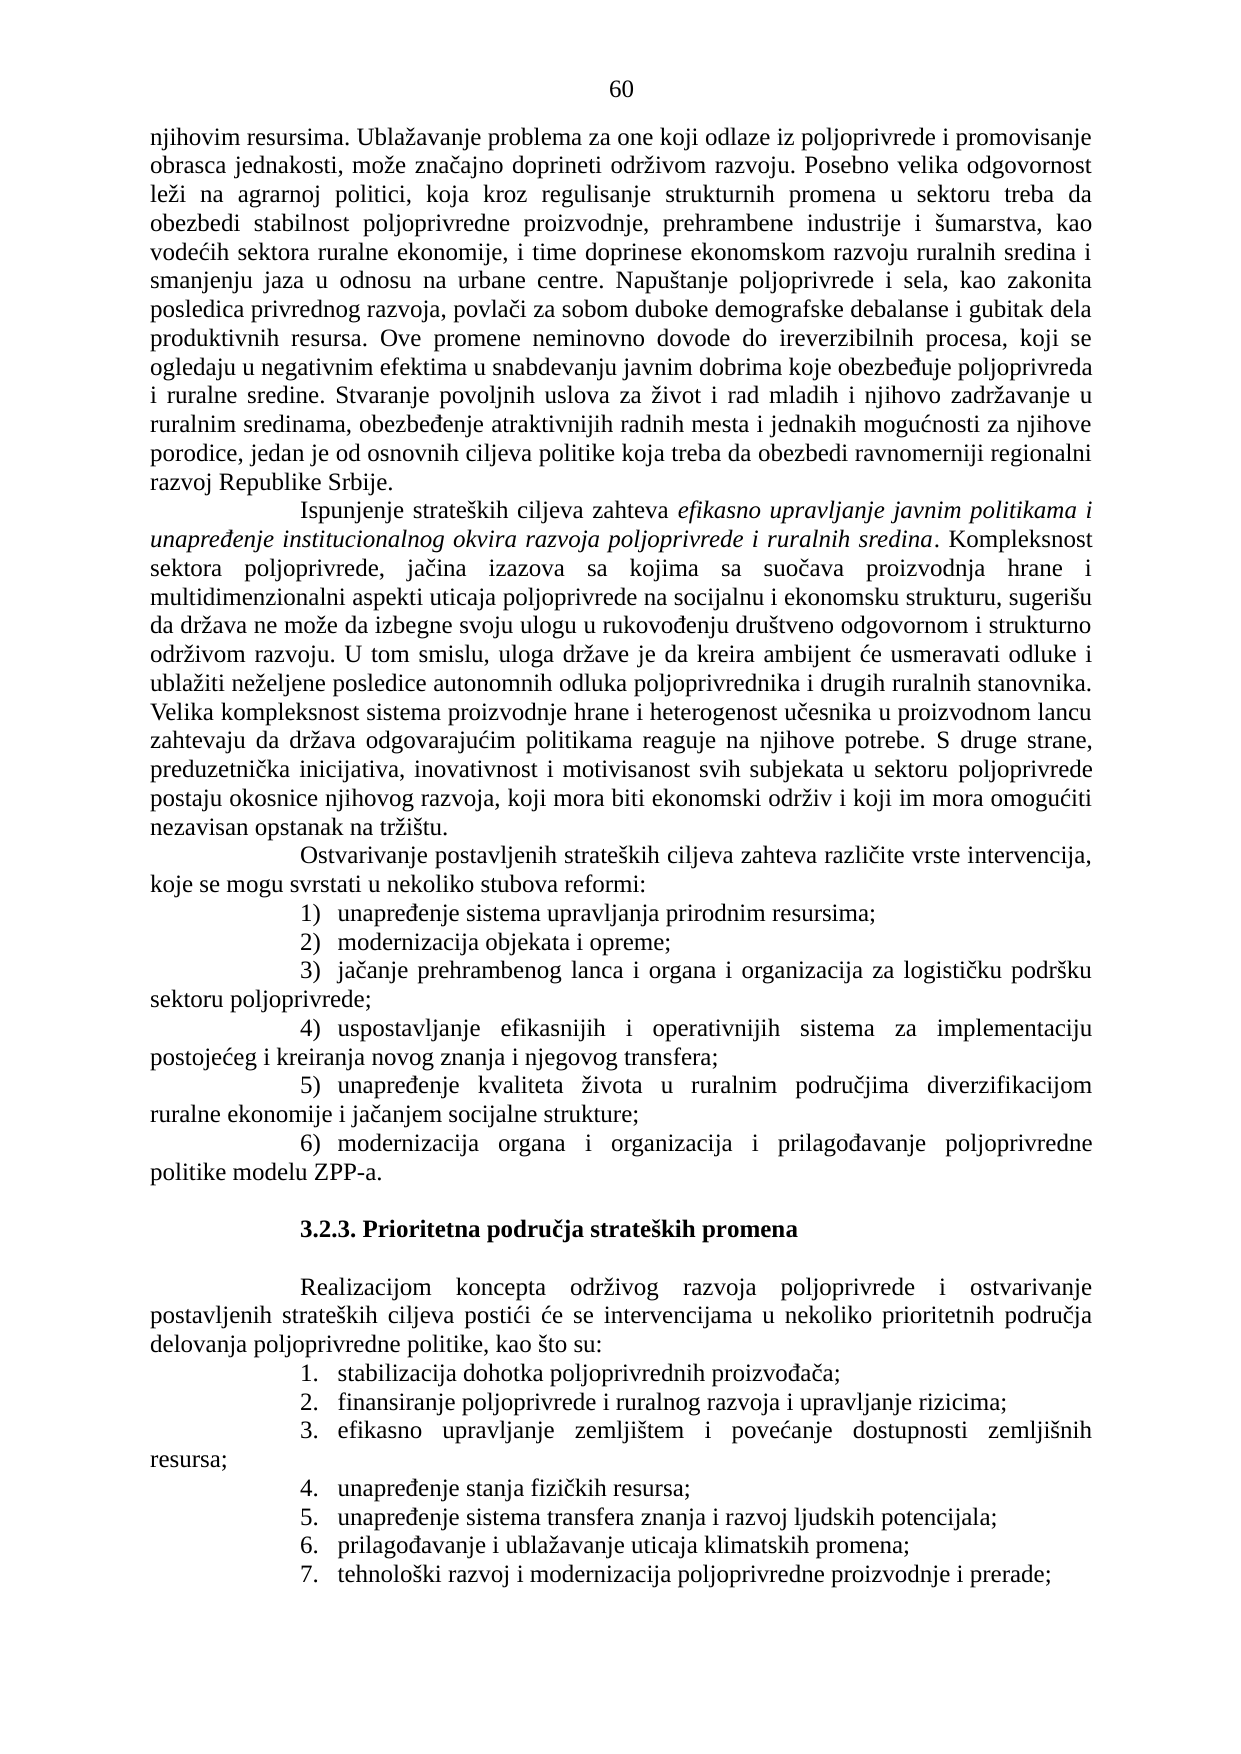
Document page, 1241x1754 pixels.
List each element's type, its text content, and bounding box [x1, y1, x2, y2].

list uspostavljanje efikasnijih i operativnijih sistema za implementaciju postojećeg i kreiranja novog znanja i njegovog transfera; [150, 1013, 1093, 1071]
list tehnološki razvoj i modernizacija poljoprivredne proizvodnje i prerade; [150, 1559, 1093, 1588]
list efikasno upravljanje zemljištem i povećanje dostupnosti zemljišnih resursa; [150, 1416, 1093, 1473]
text Realizacijom koncepta održivog razvoja poljoprivrede i ostvarivanje postavljenih strateških ciljeva postići će se intervencijama u nekoliko prioritetnih područja delovanja poljoprivredne politike, kao što su: [150, 1272, 1093, 1358]
list prilagođavanje i ublažavanje uticaja klimatskih promena; [150, 1531, 1093, 1559]
list unapređenje sistema upravljanja prirodnim resursima; [150, 898, 1093, 927]
text 3.2.3. Prioritetna područja strateških promena [150, 1214, 1093, 1243]
text Ispunjenje strateških ciljeva zahteva efikasno upravljanje javnim politikama i unapređenje institucionalnog okvira razvoja poljoprivrede i ruralnih sredina. Kompleksnost sektora poljoprivrede, jačina izazova sa kojima sa suočava proizvodnja hrane i multidimenzionalni aspekti uticaja poljoprivrede na socijalnu i ekonomsku strukturu, sugerišu da država ne može da izbegne svoju ulogu u rukovođenju društveno odgovornom i strukturno održivom razvoju. U tom smislu, uloga države je da kreira ambijent će usmeravati odluke i ublažiti neželjene posledice autonomnih odluka poljoprivrednika i drugih ruralnih stanovnika. Velika kompleksnost sistema proizvodnje hrane i heterogenost učesnika u proizvodnom lancu zahtevaju da država odgovarajućim politikama reaguje na njihove potrebe. S druge strane, preduzetnička inicijativa, inovativnost i motivisanost svih subjekata u sektoru poljoprivrede postaju okosnice njihovog razvoja, koji mora biti ekonomski održiv i koji im mora omogućiti nezavisan opstanak na tržištu. [150, 496, 1093, 841]
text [150, 122, 1093, 496]
list finansiranje poljoprivrede i ruralnog razvoja i upravljanje rizicima; [150, 1387, 1093, 1416]
text Ostvarivanje postavljenih strateških ciljeva zahteva različite vrste intervencija, koje se mogu svrstati u nekoliko stubova reformi: [150, 841, 1093, 898]
list modernizacija objekata i opreme; [150, 927, 1093, 956]
list unapređenje kvaliteta života u ruralnim područjima diverzifikacijom ruralne ekonomije i jačanjem socijalne strukture; [150, 1071, 1093, 1128]
list modernizacija organa i organizacija i prilagođavanje poljoprivredne politike modelu ZPP-a. [150, 1128, 1093, 1186]
list unapređenje stanja fizičkih resursa; [150, 1473, 1093, 1502]
list unapređenje sistema transfera znanja i razvoj ljudskih potencijala; [150, 1502, 1093, 1531]
list jačanje prehrambenog lanca i organa i organizacija za logističku podršku sektoru poljoprivrede; [150, 956, 1093, 1013]
list stabilizacija dohotka poljoprivrednih proizvođača; [150, 1358, 1093, 1387]
